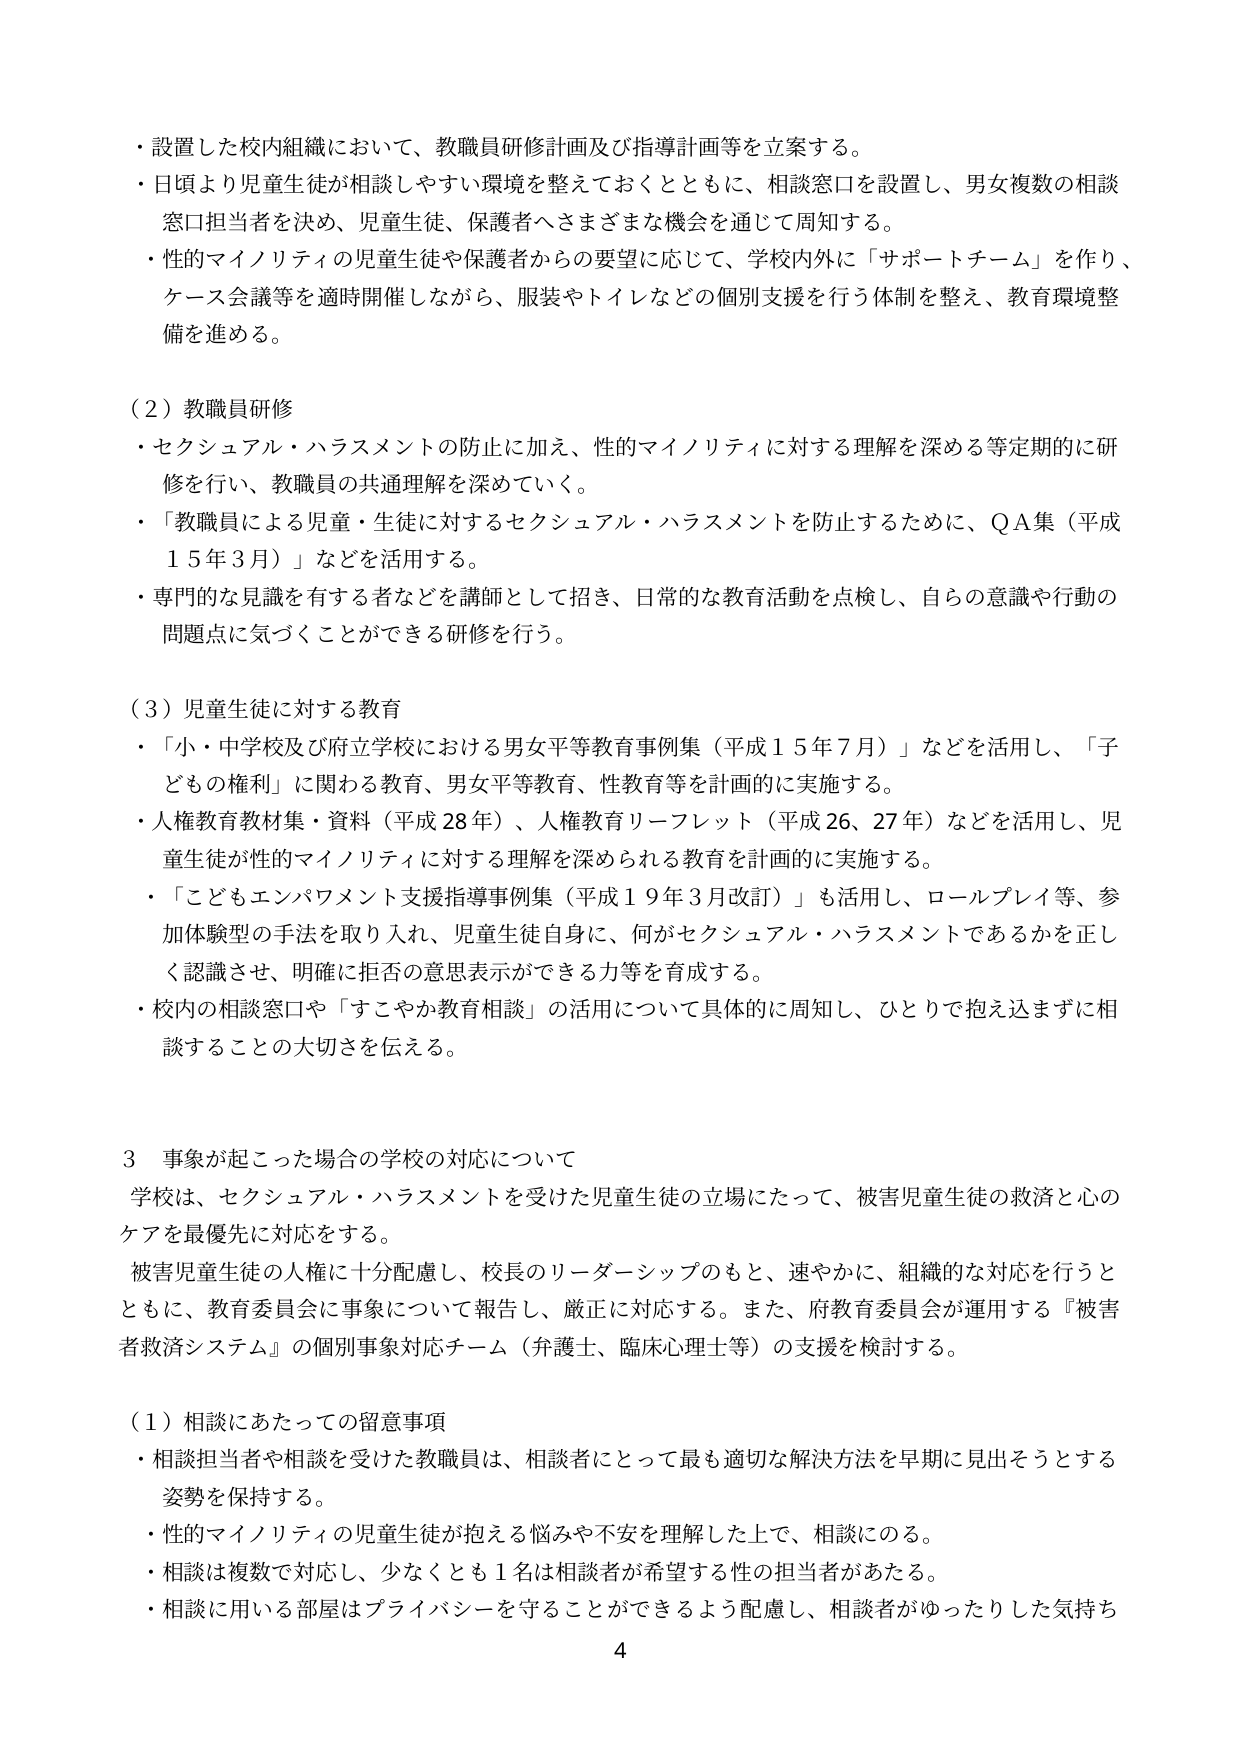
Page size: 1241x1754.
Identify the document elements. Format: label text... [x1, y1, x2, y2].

text 学校は、セクシュアル・ハラスメントを受けた児童生徒の立場にたって、被害児童生徒の救済と心のケアを最優先に対応をする。 [118, 1177, 1122, 1252]
text ・日頃より児童生徒が相談しやすい環境を整えておくとともに、相談窓口を設置し、男女複数の相談窓口担当者を決め、児童生徒、保護者へさまざまな機会を通じて周知する。 [118, 164, 1122, 239]
text （３）児童生徒に対する教育 [118, 689, 1122, 727]
text 被害児童生徒の人権に十分配慮し、校長のリーダーシップのもと、速やかに、組織的な対応を行うとともに、教育委員会に事象について報告し、厳正に対応する。また、府教育委員会が運用する『被害者救済システム』の個別事象対応チーム（弁護士、臨床心理士等）の支援を検討する。 [118, 1252, 1122, 1364]
text ・「小・中学校及び府立学校における男女平等教育事例集（平成１５年７月）」などを活用し、「子どもの権利」に関わる教育、男女平等教育、性教育等を計画的に実施する。 [118, 727, 1122, 802]
text ・セクシュアル・ハラスメントの防止に加え、性的マイノリティに対する理解を深める等定期的に研修を行い、教職員の共通理解を深めていく。 [118, 427, 1122, 502]
text ・校内の相談窓口や「すこやか教育相談」の活用について具体的に周知し、ひとりで抱え込まずに相談することの大切さを伝える。 [118, 989, 1122, 1064]
text ３ 事象が起こった場合の学校の対応について [118, 1139, 1122, 1177]
text ・設置した校内組織において、教職員研修計画及び指導計画等を立案する。 [118, 127, 1122, 164]
text （１）相談にあたっての留意事項 [118, 1402, 1122, 1439]
text ・「こどもエンパワメント支援指導事例集（平成１９年３月改訂）」も活用し、ロールプレイ等、参加体験型の手法を取り入れ、児童生徒自身に、何がセクシュアル・ハラスメントであるかを正しく認識させ、明確に拒否の意思表示ができる力等を育成する。 [140, 877, 1122, 989]
text ・相談担当者や相談を受けた教職員は、相談者にとって最も適切な解決方法を早期に見出そうとする姿勢を保持する。 [118, 1439, 1122, 1514]
text ・人権教育教材集・資料（平成28年）、人権教育リーフレット（平成26、27年）などを活用し、児童生徒が性的マイノリティに対する理解を深められる教育を計画的に実施する。 [118, 802, 1122, 877]
text （２）教職員研修 [118, 389, 1122, 427]
text ・専門的な見識を有する者などを講師として招き、日常的な教育活動を点検し、自らの意識や行動の問題点に気づくことができる研修を行う。 [118, 577, 1122, 652]
text ・「教職員による児童・生徒に対するセクシュアル・ハラスメントを防止するために、ＱＡ集（平成１５年３月）」などを活用する。 [118, 502, 1122, 577]
text ・性的マイノリティの児童生徒が抱える悩みや不安を理解した上で、相談にのる。 [118, 1514, 1122, 1552]
text ・性的マイノリティの児童生徒や保護者からの要望に応じて、学校内外に「サポートチーム」を作り、ケース会議等を適時開催しながら、服装やトイレなどの個別支援を行う体制を整え、教育環境整備を進める。 [140, 239, 1122, 352]
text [140, 1589, 1122, 1627]
text ・相談は複数で対応し、少なくとも１名は相談者が希望する性の担当者があたる。 [118, 1552, 1122, 1589]
